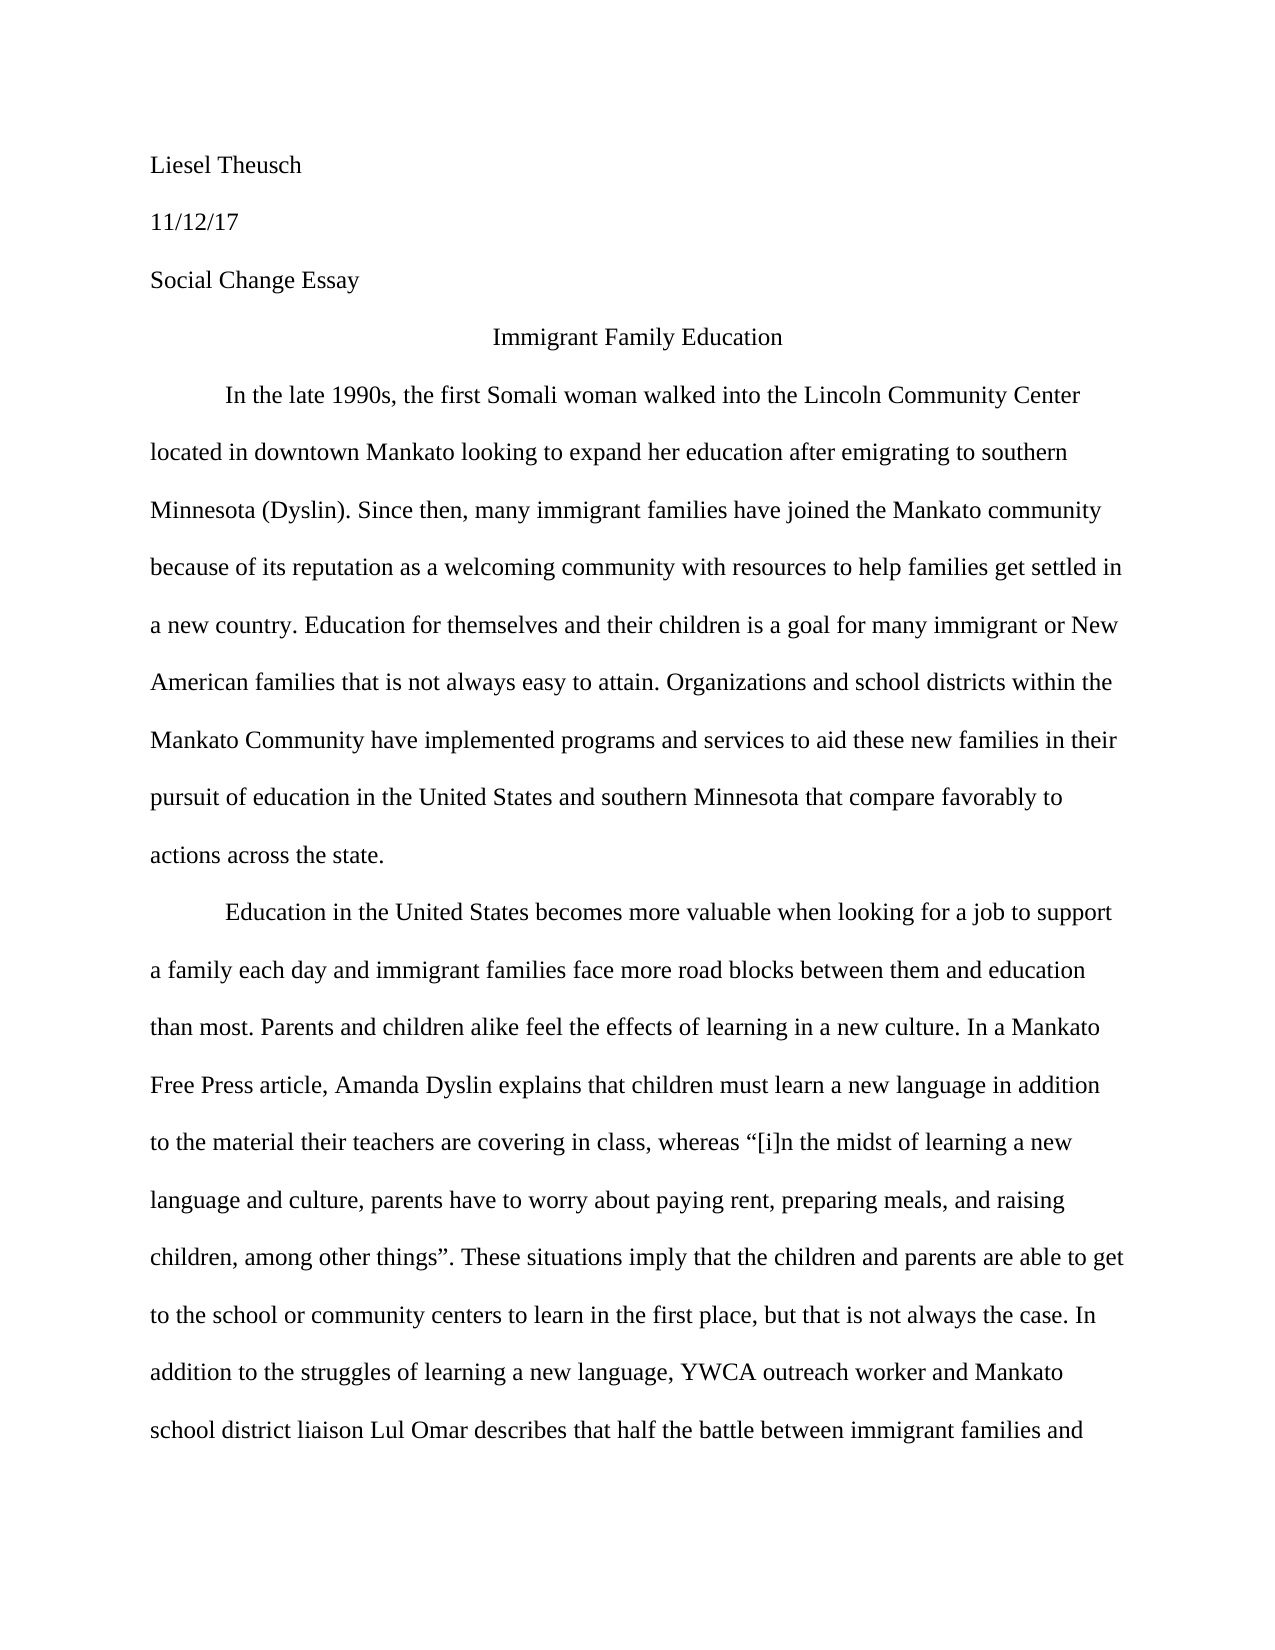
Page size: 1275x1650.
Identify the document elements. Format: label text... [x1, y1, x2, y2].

text Immigrant Family Education [150, 322, 1125, 351]
text Liesel Theusch [150, 150, 1125, 179]
text In the late 1990s, the first Somali woman walked into the Lincoln Community Center located in downtown Mankato looking to expand her education after emigrating to southern Minnesota (Dyslin). Since then, many immigrant families have joined the Mankato community because of its reputation as a welcoming community with resources to help families get settled in a new country. Education for themselves and their children is a goal for many immigrant or New American families that is not always easy to attain. Organizations and school districts within the Mankato Community have implemented programs and services to aid these new families in their pursuit of education in the United States and southern Minnesota that compare favorably to actions across the state. [150, 380, 1125, 869]
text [150, 897, 1125, 1444]
text Social Change Essay [150, 265, 1125, 294]
text 11/12/17 [150, 207, 1125, 236]
